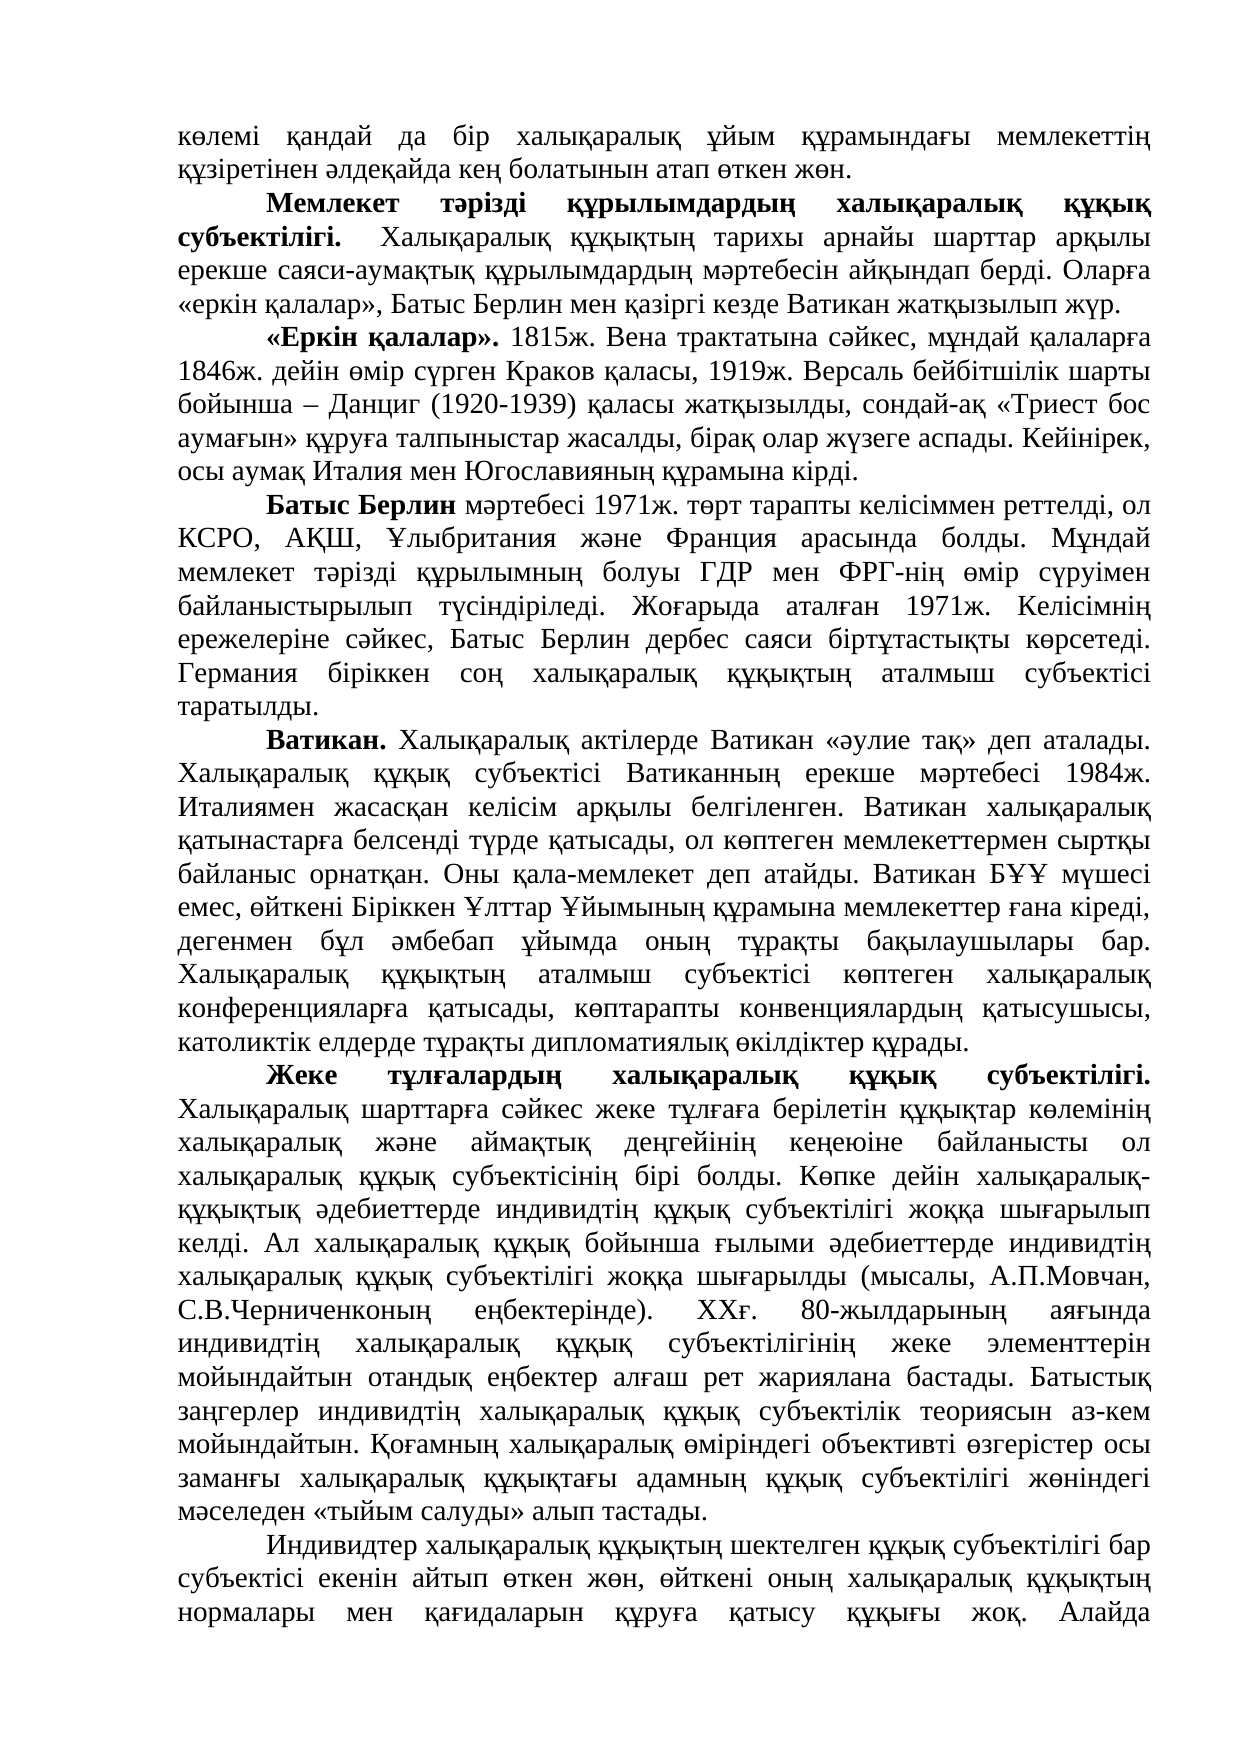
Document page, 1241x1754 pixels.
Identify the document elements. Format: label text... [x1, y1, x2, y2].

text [177, 118, 1152, 185]
text Ватикан. Халықаралық актілерде Ватикан «әулие тақ» деп аталады. Халықаралық құқық субъектісі Ватиканның ерекше мәртебесі 1984ж. Италиямен жасасқан келісім арқылы белгіленген. Ватикан халықаралық қатынастарға белсенді түрде қатысады, ол көптеген мемлекеттермен сыртқы байланыс орнатқан. Оны қала-мемлекет деп атайды. Ватикан БҰҰ мүшесі емес, өйткені Біріккен Ұлттар Ұйымының құрамына мемлекеттер ғана кіреді, дегенмен бұл әмбебап ұйымда оның тұрақты бақылаушылары бар. Халықаралық құқықтың аталмыш субъектісі көптеген халықаралық конференцияларға қатысады, көптарапты конвенциялардың қатысушысы, католиктік елдерде тұрақты дипломатиялық өкілдіктер құрады. [177, 722, 1152, 1057]
text «Еркін қалалар». 1815ж. Вена трактатына сәйкес, мұндай қалаларға 1846ж. дейін өмір сүрген Краков қаласы, 1919ж. Версаль бейбітшілік шарты бойынша – Данциг (1920-1939) қаласы жатқызылды, сондай-ақ «Триест бос аумағын» құруға талпыныстар жасалды, бірақ олар жүзеге аспады. Кейінірек, осы аумақ Италия мен Югославияның құрамына кірді. [177, 319, 1152, 487]
text Мемлекет тәрізді құрылымдардың халықаралық құқық субъектілігі. Халықаралық құқықтың тарихы арнайы шарттар арқылы ерекше саяси-аумақтық құрылымдардың мәртебесін айқындап берді. Оларға «еркін қалалар», Батыс Берлин мен қазіргі кезде Ватикан жатқызылып жүр. [177, 185, 1152, 319]
text Батыс Берлин мәртебесі 1971ж. төрт тарапты келісіммен реттелді, ол КСРО, АҚШ, Ұлыбритания және Франция арасында болды. Мұндай мемлекет тәрізді құрылымның болуы ГДР мен ФРГ-нің өмір сүруімен байланыстырылып түсіндіріледі. Жоғарыда аталған 1971ж. Келісімнің ережелеріне сәйкес, Батыс Берлин дербес саяси біртұтастықты көрсетеді. Германия біріккен соң халықаралық құқықтың аталмыш субъектісі таратылды. [177, 487, 1152, 722]
text Жеке тұлғалардың халықаралық құқық субъектілігі. Халықаралық шарттарға сәйкес жеке тұлғаға берілетін құқықтар көлемінің халықаралық және аймақтық деңгейінің кеңеюіне байланысты ол халықаралық құқық субъектісінің бірі болды. Көпке дейін халықаралық-құқықтық әдебиеттерде индивидтің құқық субъектілігі жоққа шығарылып келді. Ал халықаралық құқық бойынша ғылыми әдебиеттерде индивидтің халықаралық құқық субъектілігі жоққа шығарылды (мысалы, А.П.Мовчан, С.В.Черниченконың еңбектерінде). ХХғ. 80-жылдарының аяғында индивидтің халықаралық құқық субъектілігінің жеке элементтерін мойындайтын отандық еңбектер алғаш рет жариялана бастады. Батыстық заңгерлер индивидтің халықаралық құқық субъектілік теориясын аз-кем мойындайтын. Қоғамның халықаралық өміріндегі объективті өзгерістер осы заманғы халықаралық құқықтағы адамның құқық субъектілігі жөніндегі мәселеден «тыйым салуды» алып тастады. [177, 1057, 1152, 1527]
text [177, 1527, 1152, 1627]
